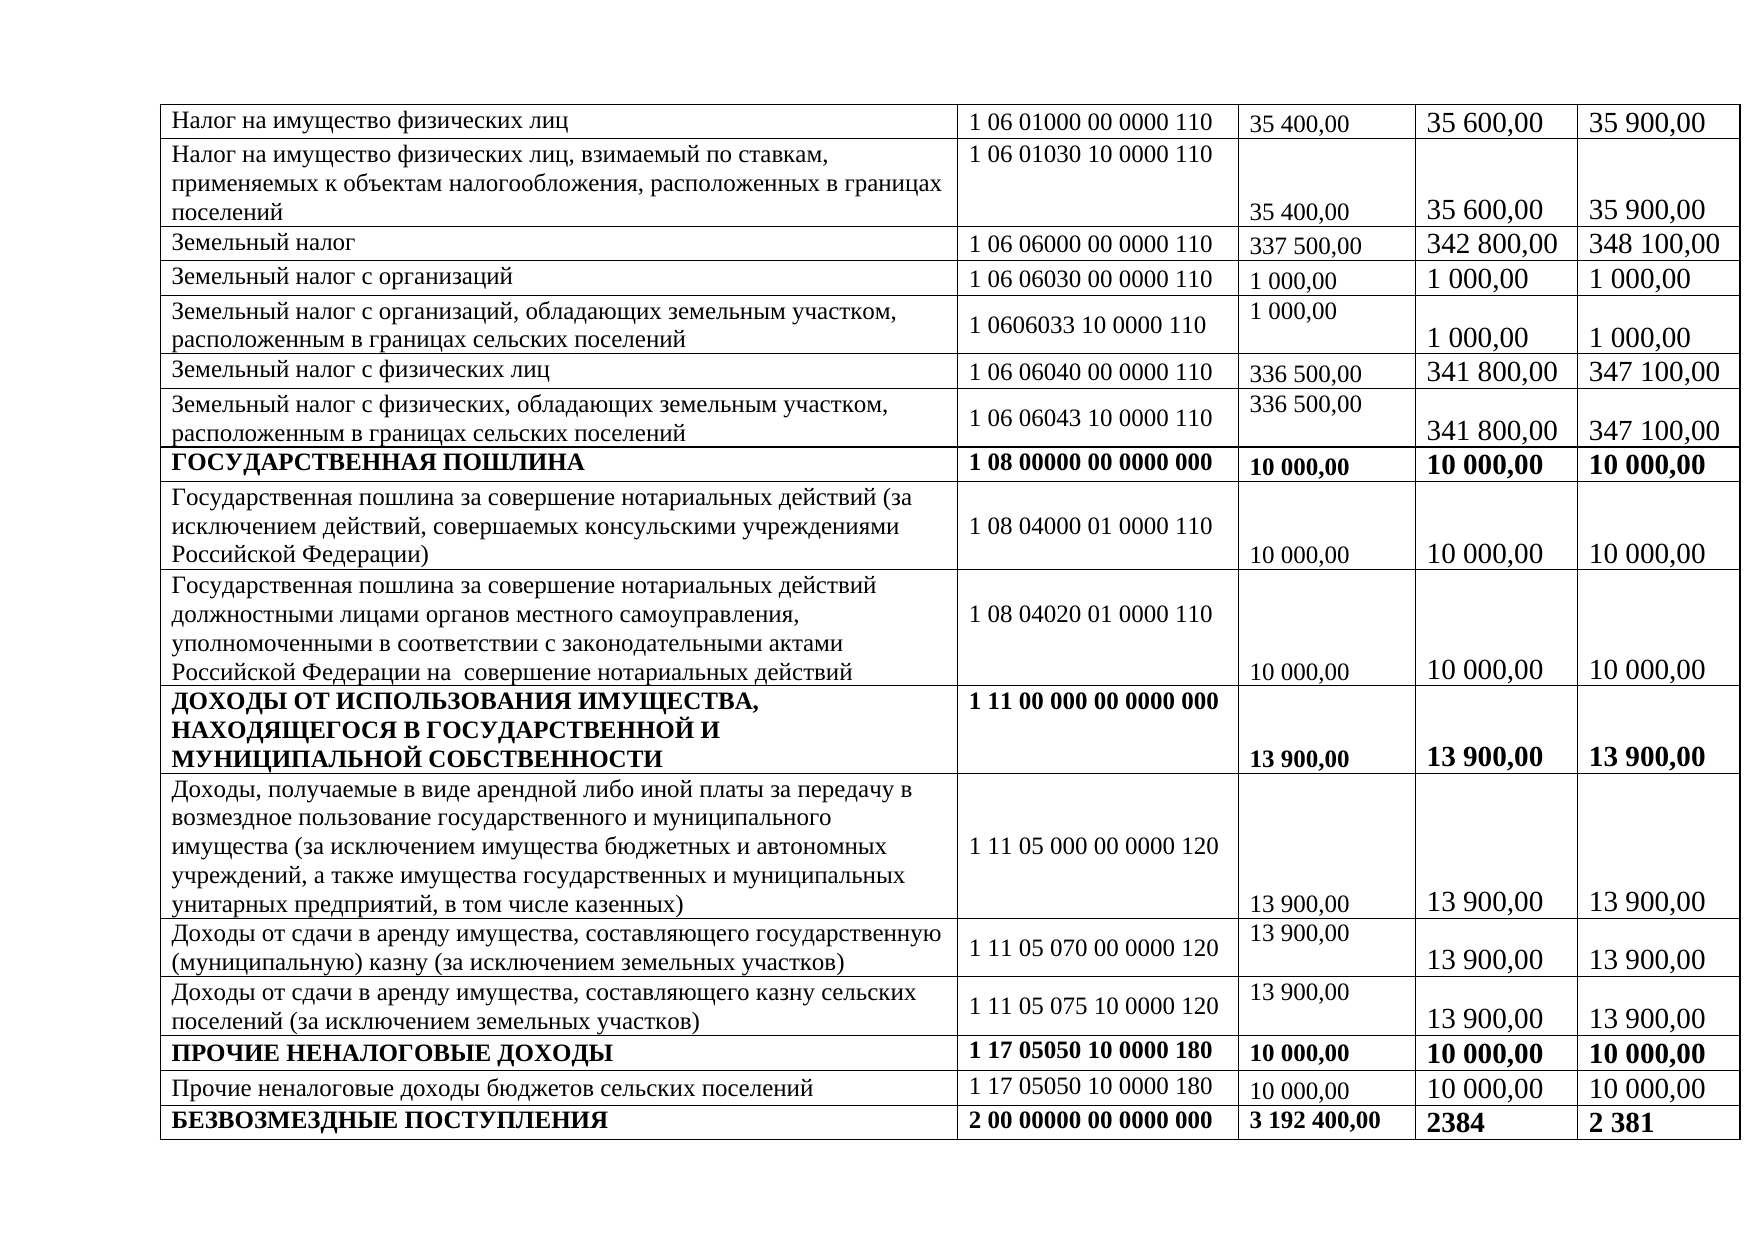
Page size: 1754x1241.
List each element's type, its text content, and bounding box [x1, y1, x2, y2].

table_cell 13 900,00 [1416, 774, 1577, 917]
table_cell 35 600,00 [1416, 105, 1577, 138]
table_cell 10 000,00 [1416, 1071, 1577, 1104]
table_cell 337 500,00 [1239, 227, 1415, 260]
table_cell 1 000,00 [1239, 296, 1415, 353]
table_cell 1 000,00 [1578, 296, 1739, 353]
table_cell Налог на имущество физических лиц, взимаемый по ставкам, применяемых к объектам налогообложения, расположенных в границах поселений [161, 139, 957, 226]
table_cell 348 100,00 [1578, 227, 1739, 260]
table_cell 3 192 400,00 [1239, 1106, 1415, 1139]
table_cell Земельный налог с организаций, обладающих земельным участком, расположенным в границах сельских поселений [161, 296, 957, 353]
table_cell 1 11 05 000 00 0000 120 [958, 774, 1238, 917]
table_cell 1 08 04020 01 0000 110 [958, 570, 1238, 685]
table_cell ДОХОДЫ ОТ ИСПОЛЬЗОВАНИЯ ИМУЩЕСТВА, НАХОДЯЩЕГОСЯ В ГОСУДАРСТВЕННОЙ И МУНИЦИПАЛЬНОЙ СОБСТВЕННОСТИ [161, 686, 957, 773]
table_cell 13 900,00 [1578, 774, 1739, 917]
table_cell 10 000,00 [1239, 1071, 1415, 1104]
table_cell 336 500,00 [1239, 389, 1415, 446]
table_cell 347 100,00 [1578, 354, 1739, 388]
table_cell 13 900,00 [1239, 919, 1415, 976]
table_cell 13 900,00 [1416, 919, 1577, 976]
table_cell 10 000,00 [1578, 448, 1739, 481]
table_cell Земельный налог с физических, обладающих земельным участком, расположенным в границах сельских поселений [161, 389, 957, 446]
table_cell 336 500,00 [1239, 354, 1415, 388]
table_cell 341 800,00 [1416, 389, 1577, 446]
table_cell 13 900,00 [1239, 686, 1415, 773]
table_cell 1 11 05 075 10 0000 120 [958, 977, 1238, 1034]
table_cell 10 000,00 [1416, 570, 1577, 685]
table_cell 1 000,00 [1416, 296, 1577, 353]
table_cell 1 0606033 10 0000 110 [958, 296, 1238, 353]
table_cell Прочие неналоговые доходы бюджетов сельских поселений [161, 1071, 957, 1104]
table_cell 10 000,00 [1416, 448, 1577, 481]
table_cell Доходы от сдачи в аренду имущества, составляющего государственную (муниципальную) казну (за исключением земельных участков) [161, 919, 957, 976]
table_cell 1 17 05050 10 0000 180 [958, 1071, 1238, 1104]
table_cell Доходы от сдачи в аренду имущества, составляющего казну сельских поселений (за исключением земельных участков) [161, 977, 957, 1034]
table_cell 13 900,00 [1578, 977, 1739, 1034]
table_cell 1 06 06000 00 0000 110 [958, 227, 1238, 260]
table_cell 1 11 00 000 00 0000 000 [958, 686, 1238, 773]
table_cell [958, 1106, 1238, 1139]
table_cell 35 900,00 [1578, 105, 1739, 138]
table_cell 2 381 400,00 [1578, 1106, 1739, 1139]
table_cell 10 000,00 [1416, 1036, 1577, 1070]
table_cell 10 000,00 [1239, 482, 1415, 569]
table_cell 1 000,00 [1239, 261, 1415, 295]
table_cell 1 08 04000 01 0000 110 [958, 482, 1238, 569]
table_cell 13 900,00 [1416, 977, 1577, 1034]
table_cell 13 900,00 [1239, 977, 1415, 1034]
table_cell 10 000,00 [1239, 570, 1415, 685]
table_cell 35 400,00 [1239, 139, 1415, 226]
table_cell 13 900,00 [1578, 686, 1739, 773]
table_cell 10 000,00 [1578, 570, 1739, 685]
table_cell 1 11 05 070 00 0000 120 [958, 919, 1238, 976]
table_cell 10 000,00 [1239, 1036, 1415, 1070]
table_cell ПРОЧИЕ НЕНАЛОГОВЫЕ ДОХОДЫ [161, 1036, 957, 1070]
table_cell 2384 700,00 [1416, 1106, 1577, 1139]
table_cell Земельный налог [161, 227, 957, 260]
table_cell 35 400,00 [1239, 105, 1415, 138]
table_cell 1 06 06040 00 0000 110 [958, 354, 1238, 388]
table_cell 13 900,00 [1578, 919, 1739, 976]
table_cell 1 06 01030 10 0000 110 [958, 139, 1238, 226]
table_cell 35 600,00 [1416, 139, 1577, 226]
table_cell Доходы, получаемые в виде арендной либо иной платы за передачу в возмездное пользование государственного и муниципального имущества (за исключением имущества бюджетных и автономных учреждений, а также имущества государственных и муниципальных унитарных предприятий, в том числе казенных) [161, 774, 957, 917]
table_cell Государственная пошлина за совершение нотариальных действий (за исключением действий, совершаемых консульскими учреждениями Российской Федерации) [161, 482, 957, 569]
table_cell 35 900,00 [1578, 139, 1739, 226]
table_cell Государственная пошлина за совершение нотариальных действий должностными лицами органов местного самоуправления, уполномоченными в соответствии с законодательными актами Российской Федерации на совершение нотариальных действий [161, 570, 957, 685]
table_cell 1 06 06030 00 0000 110 [958, 261, 1238, 295]
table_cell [161, 1106, 957, 1139]
table_cell 1 08 00000 00 0000 000 [958, 448, 1238, 481]
table_cell 1 000,00 [1416, 261, 1577, 295]
table_cell Земельный налог с физических лиц [161, 354, 957, 388]
table_cell 13 900,00 [1239, 774, 1415, 917]
table_cell 341 800,00 [1416, 354, 1577, 388]
table_cell 342 800,00 [1416, 227, 1577, 260]
table_cell 10 000,00 [1578, 1036, 1739, 1070]
table_cell 1 000,00 [1578, 261, 1739, 295]
table_cell 1 06 01000 00 0000 110 [958, 105, 1238, 138]
table_cell 1 06 06043 10 0000 110 [958, 389, 1238, 446]
table_cell 347 100,00 [1578, 389, 1739, 446]
table_cell Налог на имущество физических лиц [161, 105, 957, 138]
table_cell 10 000,00 [1578, 482, 1739, 569]
table_cell Земельный налог с организаций [161, 261, 957, 295]
table_cell 10 000,00 [1578, 1071, 1739, 1104]
table_cell 10 000,00 [1416, 482, 1577, 569]
table_cell 1 17 05050 10 0000 180 [958, 1036, 1238, 1070]
table_cell ГОСУДАРСТВЕННАЯ ПОШЛИНА [161, 448, 957, 481]
table_cell 10 000,00 [1239, 448, 1415, 481]
table_cell 13 900,00 [1416, 686, 1577, 773]
